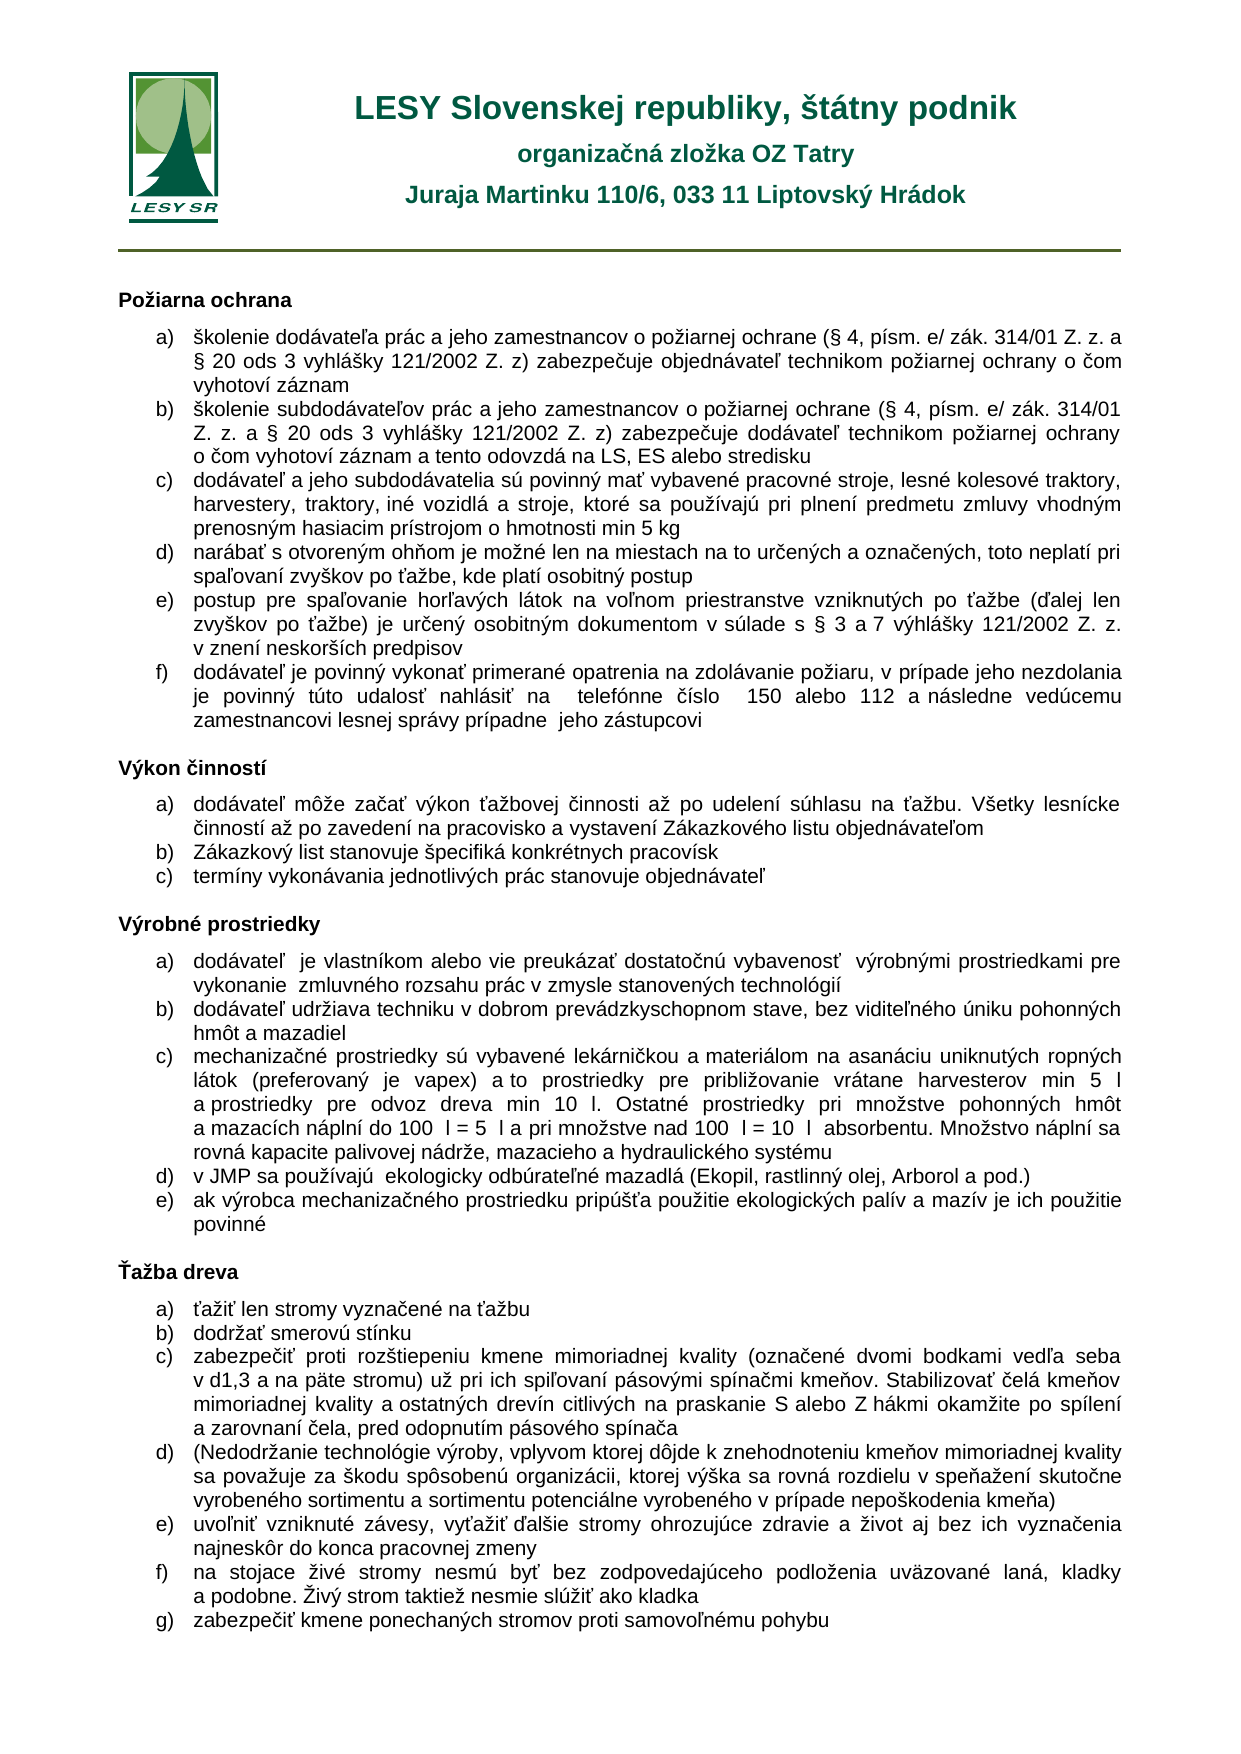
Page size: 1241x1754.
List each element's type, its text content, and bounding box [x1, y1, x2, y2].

list termíny vykonávania jednotlivých prác stanovuje objednávateľ [156, 864, 1122, 888]
list narábať s otvoreným ohňom je možné len na miestach na to určených a označených, toto neplatí pri spaľovaní zvyškov po ťažbe, kde platí osobitný postup [156, 540, 1122, 588]
list uvoľniť vzniknuté závesy, vyťažiť ďalšie stromy ohrozujúce zdravie a život aj bez ich vyznačenia najneskôr do konca pracovnej zmeny [156, 1512, 1122, 1560]
list dodávateľ môže začať výkon ťažbovej činnosti až po udelení súhlasu na ťažbu. Všetky lesnícke činností až po zavedení na pracovisko a vystavení Zákazkového listu objednávateľom [156, 792, 1122, 840]
list školenie dodávateľa prác a jeho zamestnancov o požiarnej ochrane (§ 4, písm. e/ zák. 314/01 Z. z. a § 20 ods 3 vyhlášky 121/2002 Z. z) zabezpečuje objednávateľ technikom požiarnej ochrany o čom vyhotoví záznam [156, 324, 1122, 396]
list Zákazkový list stanovuje špecifiká konkrétnych pracovísk [156, 840, 1122, 864]
list školenie subdodávateľov prác a jeho zamestnancov o požiarnej ochrane (§ 4, písm. e/ zák. 314/01 Z. z. a § 20 ods 3 vyhlášky 121/2002 Z. z) zabezpečuje dodávateľ technikom požiarnej ochrany o čom vyhotoví záznam a tento odovzdá na LS, ES alebo stredisku [156, 396, 1122, 468]
list dodržať smerovú stínku [156, 1320, 1122, 1344]
list dodávateľ je povinný vykonať primerané opatrenia na zdolávanie požiaru, v prípade jeho nezdolania je povinný túto udalosť nahlásiť na telefónne číslo 150 alebo 112 a následne vedúcemu zamestnancovi lesnej správy prípadne jeho zástupcovi [156, 660, 1122, 732]
list ak výrobca mechanizačného prostriedku pripúšťa použitie ekologických palív a mazív je ich použitie povinné [156, 1188, 1122, 1236]
list postup pre spaľovanie horľavých látok na voľnom priestranstve vzniknutých po ťažbe (ďalej len zvyškov po ťažbe) je určený osobitným dokumentom v súlade s § 3 a 7 výhlášky 121/2002 Z. z. v znení neskorších predpisov [156, 588, 1122, 660]
list ťažiť len stromy vyznačené na ťažbu [156, 1296, 1122, 1320]
text Požiarna ochrana [118, 288, 1122, 312]
text Ťažba dreva [118, 1260, 1122, 1284]
list na stojace živé stromy nesmú byť bez zodpovedajúceho podloženia uväzované laná, kladky a podobne. Živý strom taktiež nesmie slúžiť ako kladka [156, 1560, 1122, 1608]
list dodávateľ udržiava techniku v dobrom prevádzkyschopnom stave, bez viditeľného úniku pohonných hmôt a mazadiel [156, 996, 1122, 1044]
list v JMP sa používajú ekologicky odbúrateľné mazadlá (Ekopil, rastlinný olej, Arborol a pod.) [156, 1164, 1122, 1188]
list zabezpečiť proti rozštiepeniu kmene mimoriadnej kvality (označené dvomi bodkami vedľa seba v d1,3 a na päte stromu) už pri ich spiľovaní pásovými spínačmi kmeňov. Stabilizovať čelá kmeňov mimoriadnej kvality a ostatných drevín citlivých na praskanie S alebo Z hákmi okamžite po spílení a zarovnaní čela, pred odopnutím pásového spínača [156, 1344, 1122, 1440]
text Výkon činností [118, 756, 1122, 780]
list zabezpečiť kmene ponechaných stromov proti samovoľnému pohybu [156, 1608, 1122, 1632]
list dodávateľ je vlastníkom alebo vie preukázať dostatočnú vybavenosť výrobnými prostriedkami pre vykonanie zmluvného rozsahu prác v zmysle stanovených technológií [156, 948, 1122, 996]
list dodávateľ a jeho subdodávatelia sú povinný mať vybavené pracovné stroje, lesné kolesové traktory, harvestery, traktory, iné vozidlá a stroje, ktoré sa používajú pri plnení predmetu zmluvy vhodným prenosným hasiacim prístrojom o hmotnosti min 5 kg [156, 468, 1122, 540]
list (Nedodržanie technológie výroby, vplyvom ktorej dôjde k znehodnoteniu kmeňov mimoriadnej kvality sa považuje za škodu spôsobenú organizácii, ktorej výška sa rovná rozdielu v speňažení skutočne vyrobeného sortimentu a sortimentu potenciálne vyrobeného v prípade nepoškodenia kmeňa) [156, 1440, 1122, 1512]
list mechanizačné prostriedky sú vybavené lekárničkou a materiálom na asanáciu uniknutých ropných látok (preferovaný je vapex) a to prostriedky pre približovanie vrátane harvesterov min 5 l a prostriedky pre odvoz dreva min 10 l. Ostatné prostriedky pri množstve pohonných hmôt a mazacích náplní do 100 l = 5 l a pri množstve nad 100 l = 10 l absorbentu. Množstvo náplní sa rovná kapacite palivovej nádrže, mazacieho a hydraulického systému [156, 1044, 1122, 1164]
text Výrobné prostriedky [118, 912, 1122, 936]
